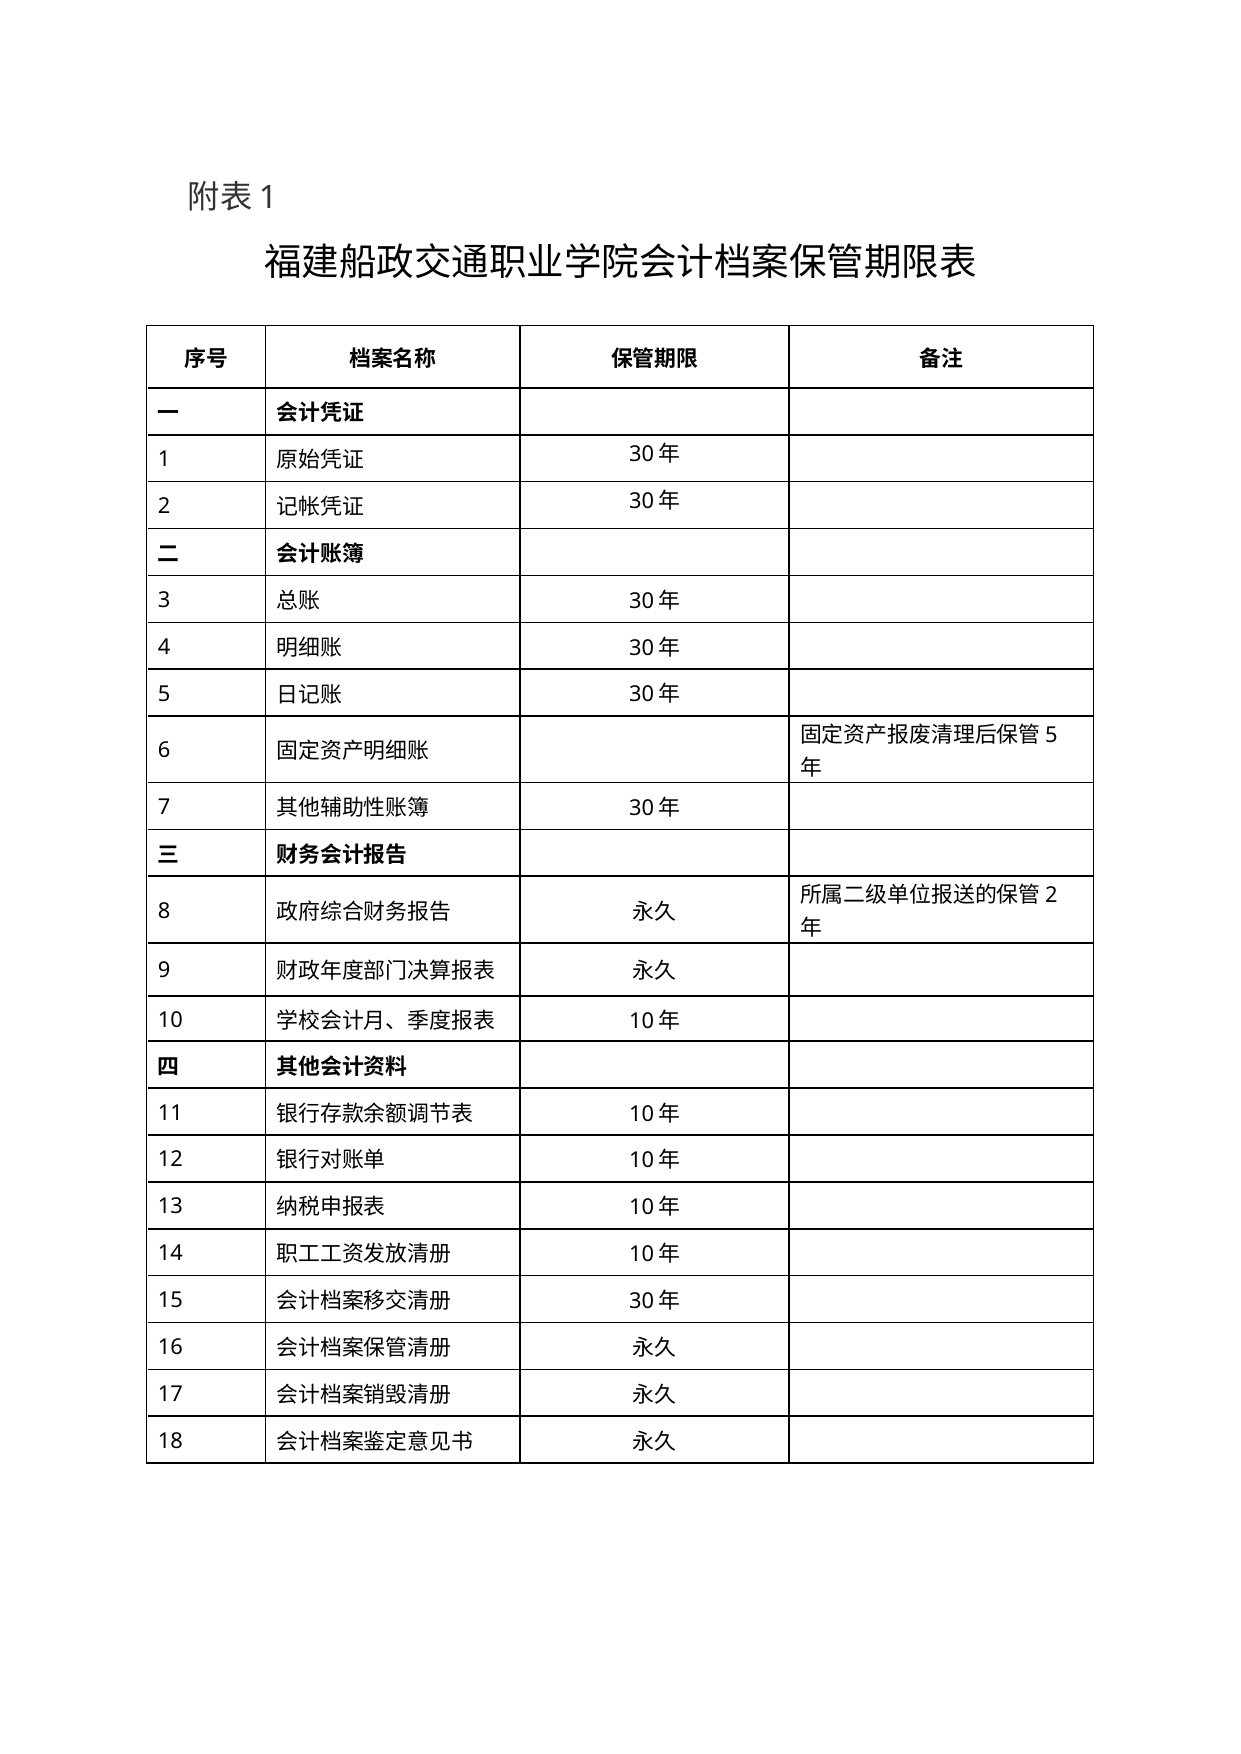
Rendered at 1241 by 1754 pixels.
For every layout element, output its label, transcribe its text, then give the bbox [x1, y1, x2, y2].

table_cell 财政年度部门决算报表 [266, 944, 519, 995]
table_cell [790, 670, 1093, 715]
table_cell 三 [147, 830, 265, 875]
table_cell [790, 1089, 1093, 1134]
table_cell 四 [147, 1041, 265, 1087]
table_cell 11 [147, 1088, 265, 1134]
table_cell 其他辅助性账簿 [266, 783, 519, 828]
table_cell 职工工资发放清册 [266, 1230, 519, 1275]
table_cell 30年 [521, 783, 788, 828]
table_cell [790, 389, 1093, 434]
table_cell 10年 [521, 997, 788, 1040]
table_cell 固定资产报废清理后保管5年 [790, 717, 1093, 782]
table_cell 会计档案销毁清册 [266, 1370, 519, 1415]
table_cell [521, 389, 788, 434]
table_cell [790, 1136, 1093, 1181]
table_cell 永久 [521, 1370, 788, 1415]
table_cell 30年 [521, 576, 788, 621]
table_cell [790, 1183, 1093, 1228]
table_cell 1 [147, 435, 265, 481]
table_cell [790, 1323, 1093, 1368]
table_cell [790, 1276, 1093, 1322]
text 福建船政交通职业学院会计档案保管期限表 [187, 227, 1053, 292]
table_cell 16 [147, 1323, 265, 1368]
table_cell 永久 [521, 944, 788, 995]
table_cell 永久 [521, 877, 788, 942]
table_cell 会计凭证 [266, 389, 519, 434]
table_cell 15 [147, 1276, 265, 1322]
table_cell [790, 436, 1093, 481]
table_header 档案名称 [266, 326, 519, 387]
table_cell 永久 [521, 1417, 788, 1462]
table_cell 3 [147, 576, 265, 621]
table_cell 财务会计报告 [266, 830, 519, 875]
table_cell 会计档案移交清册 [266, 1276, 519, 1322]
table_header 序号 [147, 326, 265, 387]
table_cell 10年 [521, 1089, 788, 1134]
table_cell 所属二级单位报送的保管2年 [790, 877, 1093, 942]
table_cell 银行对账单 [266, 1136, 519, 1181]
table_cell 7 [147, 783, 265, 828]
table_cell 会计账簿 [266, 529, 519, 574]
table_cell 4 [147, 623, 265, 668]
table_cell 12 [147, 1135, 265, 1181]
table_cell 8 [147, 876, 265, 942]
table_cell 30年 [521, 482, 788, 528]
table_cell 30年 [521, 623, 788, 668]
table_cell [521, 529, 788, 574]
table_cell 纳税申报表 [266, 1183, 519, 1228]
table_cell [790, 830, 1093, 875]
table_cell 10年 [521, 1183, 788, 1228]
table_cell 银行存款余额调节表 [266, 1089, 519, 1134]
table_cell 会计档案鉴定意见书 [266, 1417, 519, 1462]
table_cell 二 [147, 529, 265, 574]
table_cell [790, 944, 1093, 995]
table_cell [790, 529, 1093, 574]
table_cell [790, 1230, 1093, 1275]
table_cell [790, 1370, 1093, 1415]
table_cell 17 [147, 1370, 265, 1415]
table_cell 9 [147, 943, 265, 995]
table_header 备注 [790, 326, 1093, 387]
table_cell 13 [147, 1182, 265, 1228]
table_cell [790, 1042, 1093, 1087]
table_cell 5 [147, 669, 265, 715]
table_cell [790, 997, 1093, 1040]
table_cell [790, 1417, 1093, 1462]
table_cell 总账 [266, 576, 519, 621]
text 附表1 [187, 162, 1053, 227]
table_cell [521, 1042, 788, 1087]
table_cell 会计档案保管清册 [266, 1323, 519, 1368]
table_cell 学校会计月、季度报表 [266, 997, 519, 1040]
table_cell 30年 [521, 436, 788, 481]
table_cell 30年 [521, 670, 788, 715]
table_cell [790, 482, 1093, 528]
table_cell 10 [147, 996, 265, 1040]
table_cell 10年 [521, 1136, 788, 1181]
table_cell 6 [147, 716, 265, 782]
table_cell 2 [147, 482, 265, 528]
table_cell [790, 783, 1093, 828]
table_cell 30年 [521, 1276, 788, 1322]
table_cell 18 [147, 1416, 265, 1462]
table_cell 明细账 [266, 623, 519, 668]
table_cell 记帐凭证 [266, 482, 519, 528]
table_cell 日记账 [266, 670, 519, 715]
table_header 保管期限 [521, 326, 788, 387]
table_cell 10年 [521, 1230, 788, 1275]
table_cell 其他会计资料 [266, 1042, 519, 1087]
table_cell 固定资产明细账 [266, 717, 519, 782]
table_cell [790, 576, 1093, 621]
table_cell [790, 623, 1093, 668]
table_cell 永久 [521, 1323, 788, 1368]
table_cell 14 [147, 1229, 265, 1275]
table_cell [521, 830, 788, 875]
table_cell 政府综合财务报告 [266, 877, 519, 942]
table_cell [521, 717, 788, 782]
table_cell 一 [147, 388, 265, 434]
table_cell 原始凭证 [266, 436, 519, 481]
